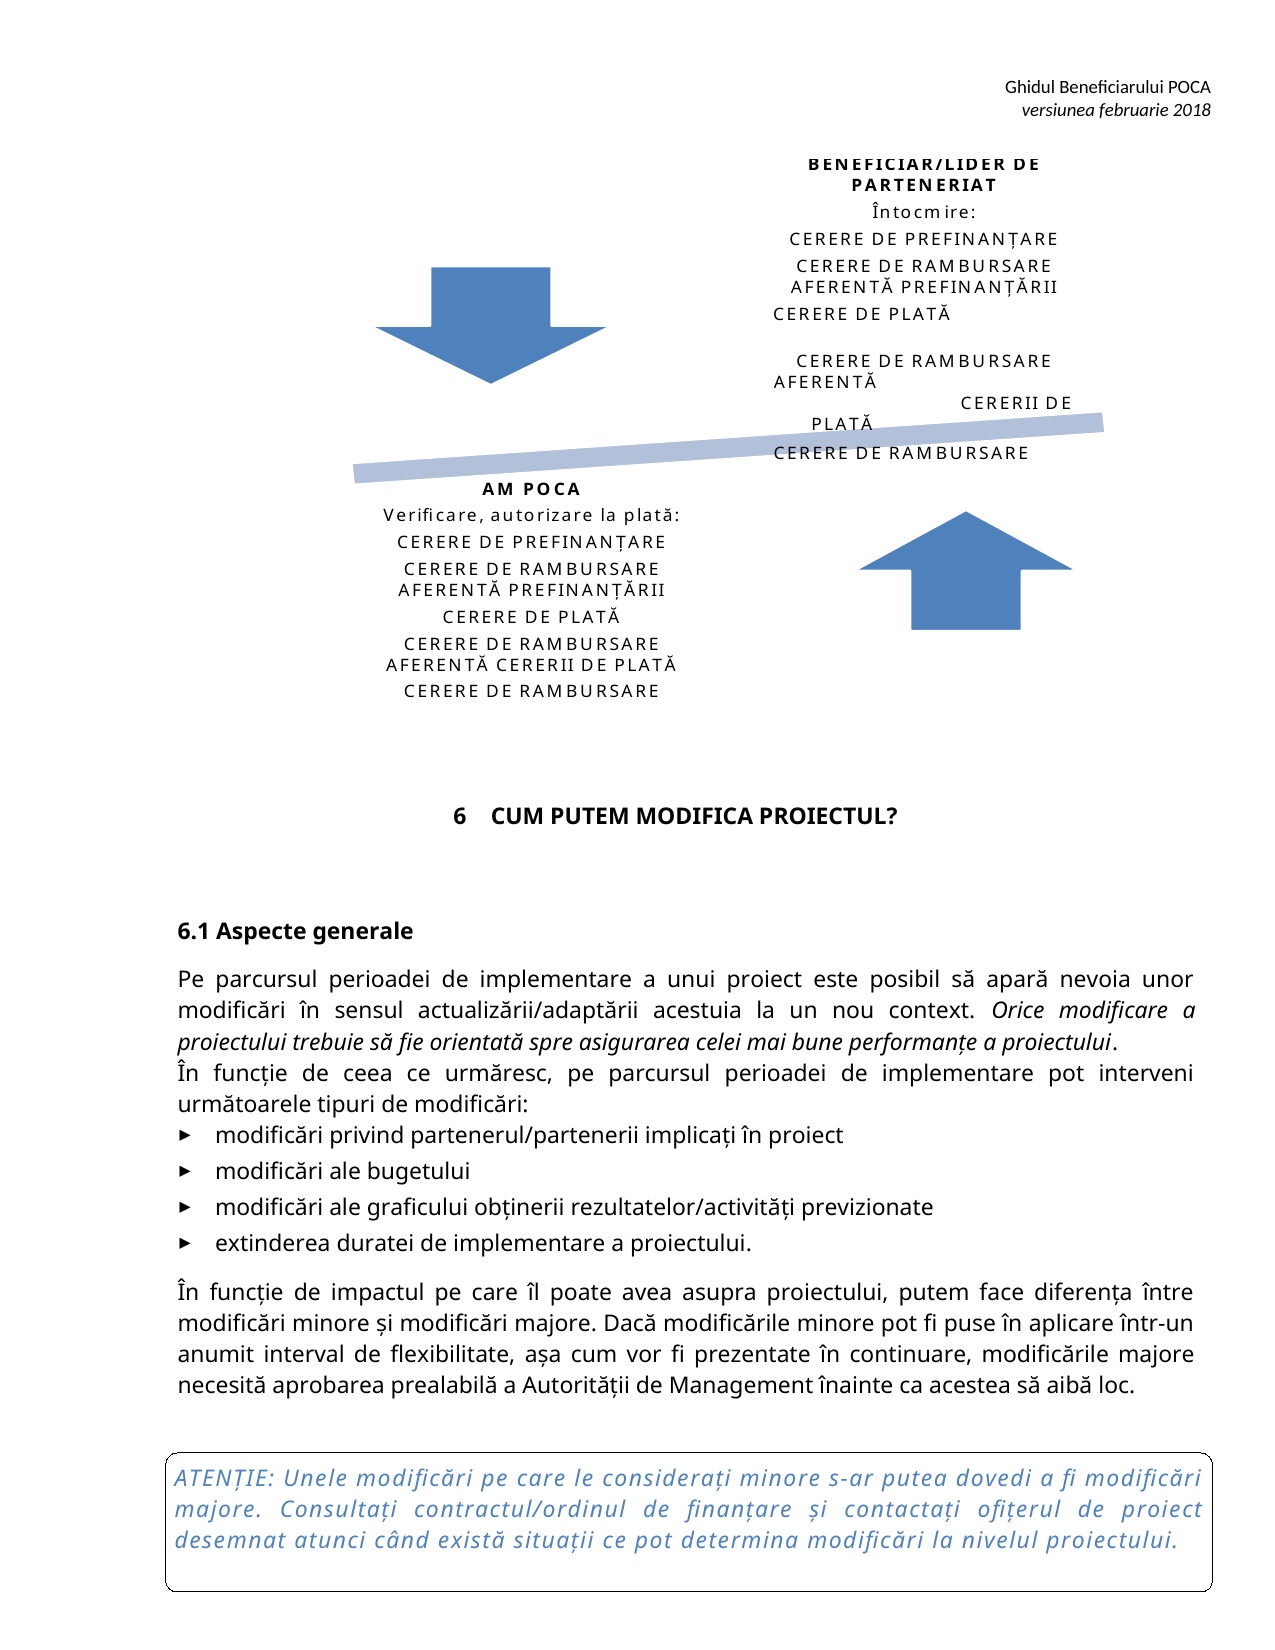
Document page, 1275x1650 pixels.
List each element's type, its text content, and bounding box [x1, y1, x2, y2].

list CUM PUTEM MODIFICA PROIECTUL? [140, 800, 1211, 831]
list extinderea duratei de implementare a proiectului. [177, 1227, 1211, 1258]
list modificări ale graficului obținerii rezultatelor/activităţi previzionate [177, 1191, 1211, 1222]
text În funcție de ceea ce urmăresc, pe parcursul perioadei de implementare pot interveni următoarele tipuri de modificări: [177, 1057, 1196, 1119]
subtitle 6.1 Aspecte generale [177, 914, 1211, 946]
list modificări privind partenerul/partenerii implicați în proiect [177, 1119, 1211, 1151]
text În funcție de impactul pe care îl poate avea asupra proiectului, putem face diferența între modificări minore și modificări majore. Dacă modificările minore pot fi puse în aplicare într-un anumit interval de flexibilitate, așa cum vor fi prezentate în continuare, modificările majore necesită aprobarea prealabilă a Autorității de Management înainte ca acestea să aibă loc. [177, 1276, 1196, 1401]
text Pe parcursul perioadei de implementare a unui proiect este posibil să apară nevoia unor modificări în sensul actualizării/adaptării acestuia la un nou context. Orice modificare a proiectului trebuie să fie orientată spre asigurarea celei mai bune performanțe a proiectului. [177, 963, 1196, 1057]
list modificări ale bugetului [177, 1155, 1211, 1186]
